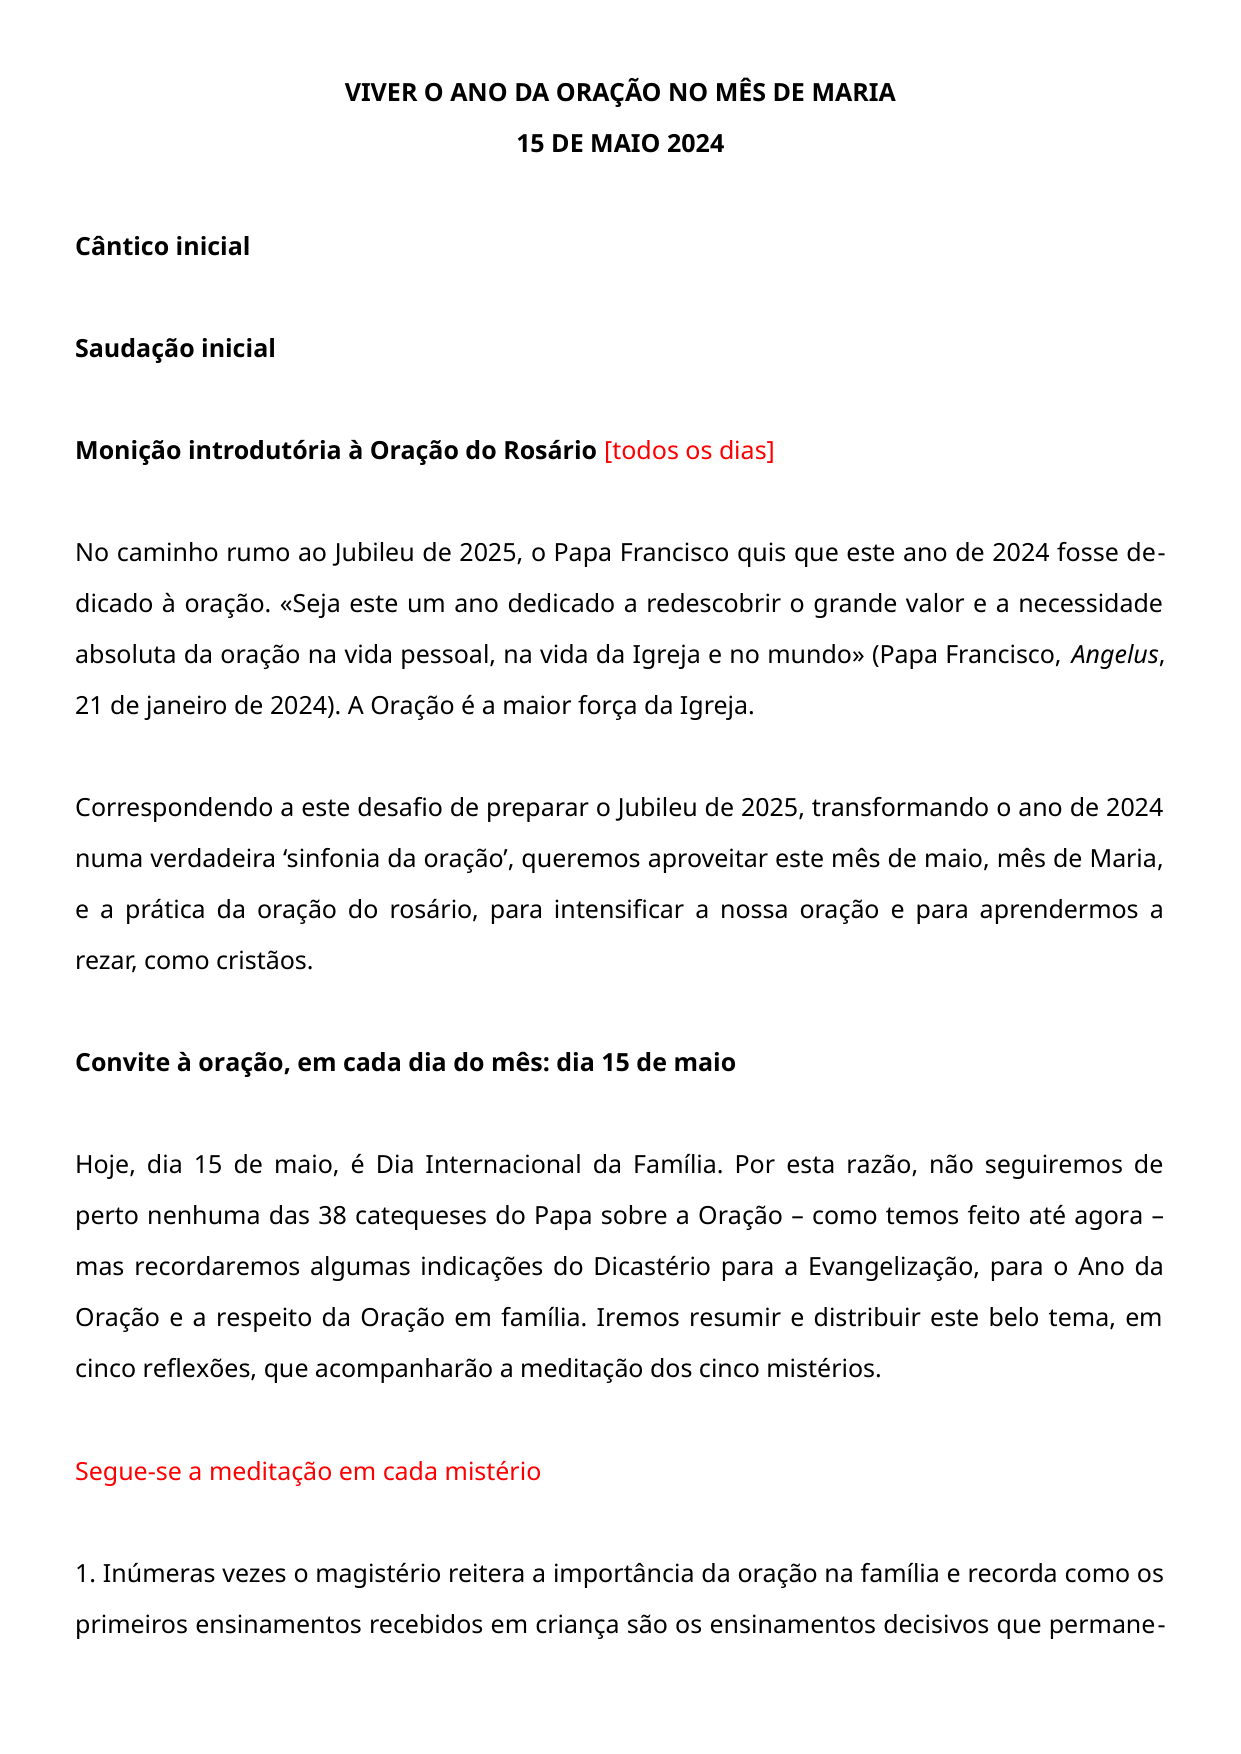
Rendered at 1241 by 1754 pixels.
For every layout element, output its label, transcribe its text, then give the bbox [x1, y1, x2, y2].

text No caminho rumo ao Jubileu de 2025, o Papa Francisco quis que este ano de 2024 fosse dedicado à oração. «Seja este um ano dedicado a redescobrir o grande valor e a necessidade absoluta da oração na vida pessoal, na vida da Igreja e no mundo» (Papa Francisco, Angelus, 21 de janeiro de 2024). A Oração é a maior força da Igreja. [75, 534, 1165, 722]
text Cântico inicial [75, 228, 1165, 262]
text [75, 1555, 1165, 1640]
text Hoje, dia 15 de maio, é Dia Internacional da Família. Por esta razão, não seguiremos de perto nenhuma das 38 catequeses do Papa sobre a Oração – como temos feito até agora – mas recordaremos algumas indicações do Dicastério para a Evangelização, para o Ano da Oração e a respeito da Oração em família. Iremos resumir e distribuir este belo tema, em cinco reflexões, que acompanharão a meditação dos cinco mistérios. [75, 1147, 1165, 1385]
text VIVER O ANO DA ORAÇÃO NO MÊS DE MARIA [75, 75, 1165, 109]
text Segue-se a meditação em cada mistério [75, 1453, 1165, 1487]
text Convite à oração, em cada dia do mês: dia 15 de maio [75, 1045, 1165, 1079]
text Saudação inicial [75, 330, 1165, 364]
text Correspondendo a este desafio de preparar o Jubileu de 2025, transformando o ano de 2024 numa verdadeira ‘sinfonia da oração’, queremos aproveitar este mês de maio, mês de Maria, e a prática da oração do rosário, para intensificar a nossa oração e para aprendermos a rezar, como cristãos. [75, 789, 1165, 977]
text 15 DE MAIO 2024 [75, 126, 1165, 160]
text Monição introdutória à Oração do Rosário [todos os dias] [75, 432, 1165, 466]
